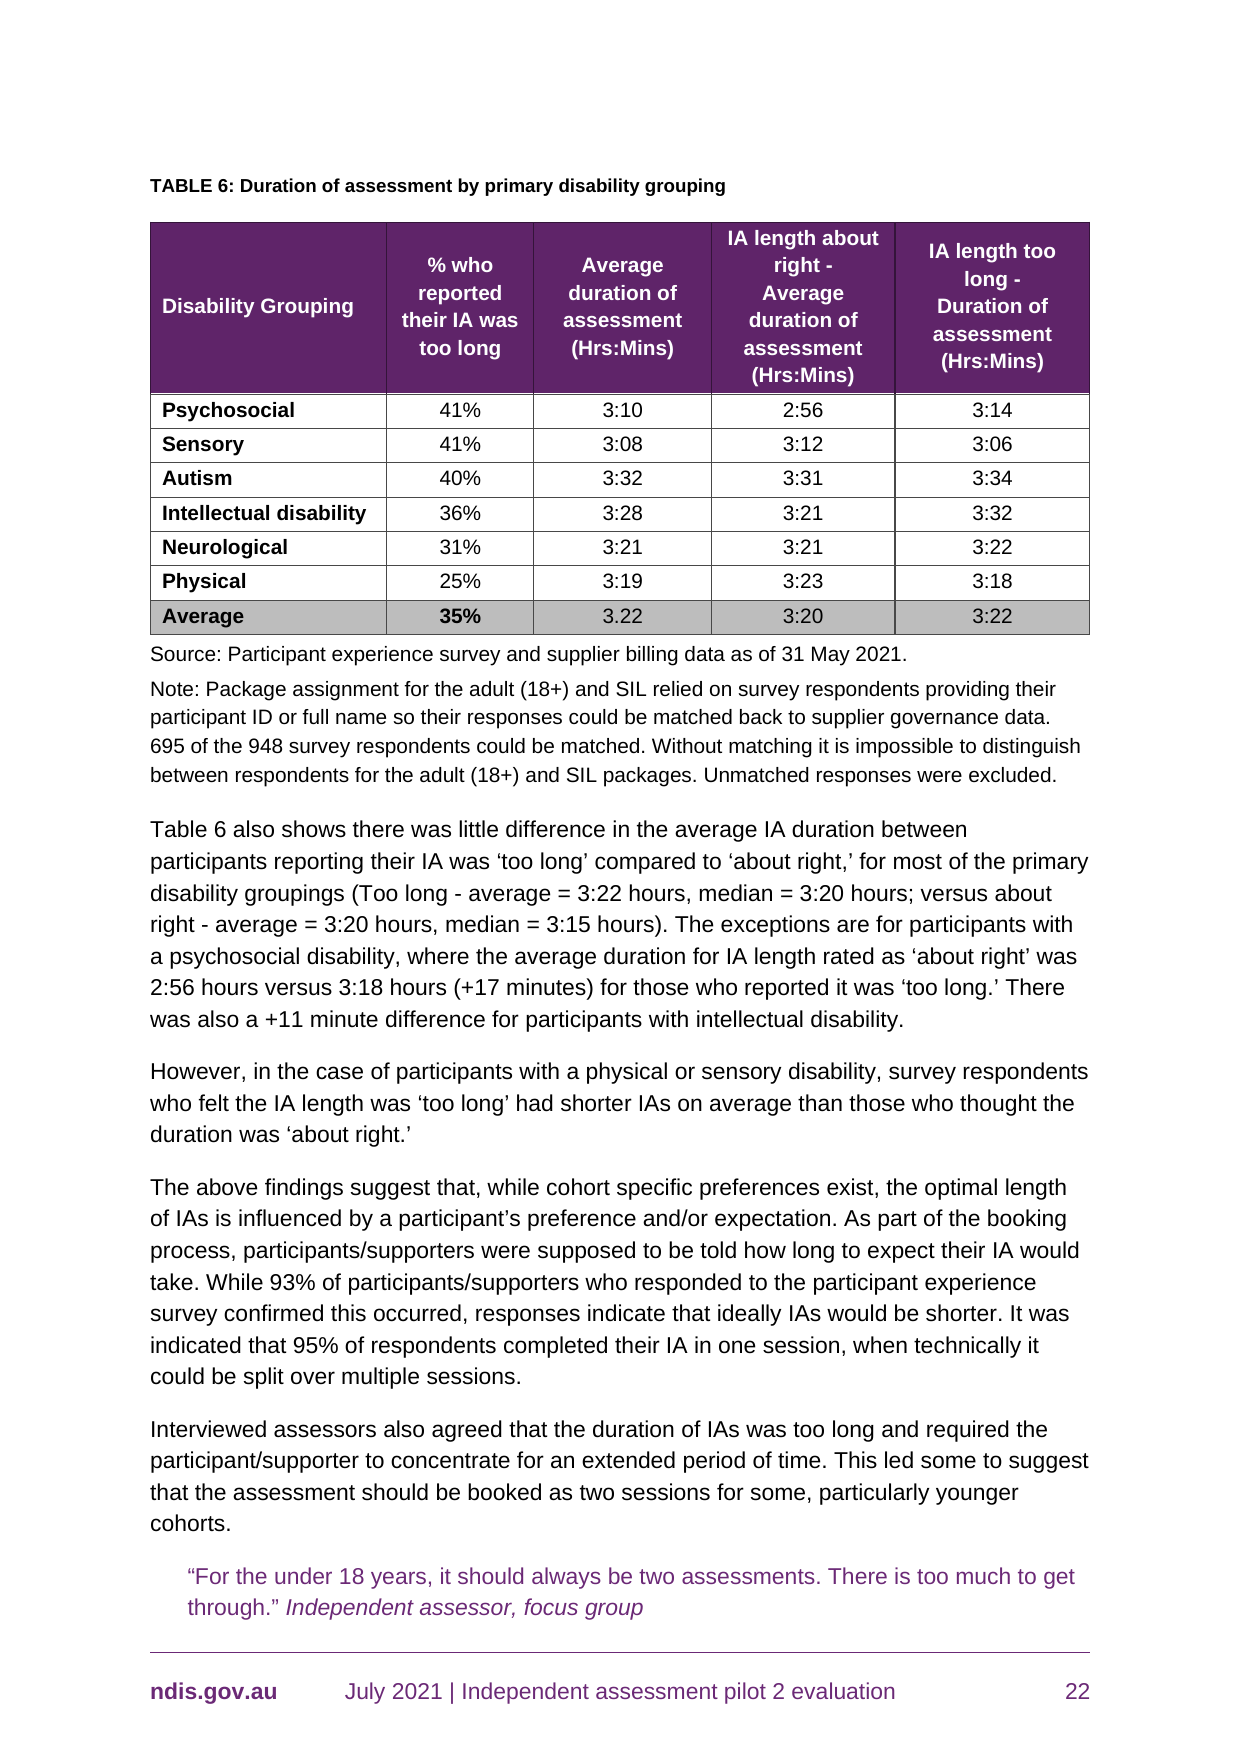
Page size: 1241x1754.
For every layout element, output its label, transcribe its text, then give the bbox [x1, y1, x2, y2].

text Table 6 also shows there was little difference in the average IA duration between participants reporting their IA was ‘too long’ compared to ‘about right,’ for most of the primary disability groupings (Too long - average = 3:22 hours, median = 3:20 hours; versus about right - average = 3:20 hours, median = 3:15 hours). The exceptions are for participants with a psychosocial disability, where the average duration for IA length rated as ‘about right’ was 2:56 hours versus 3:18 hours (+17 minutes) for those who reported it was ‘too long.’ There was also a +11 minute difference for participants with intellectual disability. [150, 816, 1090, 1032]
table_header % who reported their IA was too long [387, 223, 533, 393]
text Note: Package assignment for the adult (18+) and SIL relied on survey respondents providing their participant ID or full name so their responses could be matched back to supplier governance data. 695 of the 948 survey respondents could be matched. Without matching it is impossible to distinguish between respondents for the adult (18+) and SIL packages. Unmatched responses were excluded. [150, 676, 1090, 787]
text Table 6: Duration of assessment by primary disability grouping [150, 175, 1090, 197]
table_cell 3:12 [712, 429, 894, 462]
table_cell 3:22 [896, 601, 1089, 634]
table_cell 31% [387, 532, 533, 565]
text Interviewed assessors also agreed that the duration of IAs was too long and required the participant/supporter to concentrate for an extended period of time. This led some to suggest that the assessment should be booked as two sessions for some, particularly younger cohorts. [150, 1416, 1090, 1537]
table_cell 3:22 [896, 532, 1089, 565]
table_cell 3:28 [534, 498, 711, 531]
table_header IA length about right - Average duration of assessment (Hrs:Mins) [712, 223, 894, 393]
table_cell 3:14 [896, 395, 1089, 428]
table_cell Sensory [151, 429, 386, 462]
table_cell 3:10 [534, 395, 711, 428]
table_cell 3.22 [534, 601, 711, 634]
table_header IA length too long - Duration of assessment (Hrs:Mins) [896, 223, 1089, 393]
table_cell 3:19 [534, 566, 711, 600]
table_cell 3:31 [712, 463, 894, 497]
table_cell 3:21 [712, 498, 894, 531]
table_cell 3:32 [896, 498, 1089, 531]
table_cell 3:21 [712, 532, 894, 565]
text Source: Participant experience survey and supplier billing data as of 31 May 2021. [150, 641, 1090, 665]
text “For the under 18 years, it should always be two assessments. There is too much to get through.” Independent assessor, focus group [187, 1563, 1090, 1621]
table_cell 36% [387, 498, 533, 531]
table_cell 3:21 [534, 532, 711, 565]
table_cell 40% [387, 463, 533, 497]
table_cell Autism [151, 463, 386, 497]
text However, in the case of participants with a physical or sensory disability, survey respondents who felt the IA length was ‘too long’ had shorter IAs on average than those who thought the duration was ‘about right.’ [150, 1058, 1090, 1148]
table_cell 41% [387, 429, 533, 462]
table_cell Psychosocial [151, 395, 386, 428]
table_cell 35% [387, 601, 533, 634]
text The above findings suggest that, while cohort specific preferences exist, the optimal length of IAs is influenced by a participant’s preference and/or expectation. As part of the booking process, participants/supporters were supposed to be told how long to expect their IA would take. While 93% of participants/supporters who responded to the participant experience survey confirmed this occurred, responses indicate that ideally IAs would be shorter. It was indicated that 95% of respondents completed their IA in one session, when technically it could be split over multiple sessions. [150, 1174, 1090, 1389]
table_cell 25% [387, 566, 533, 600]
table_cell Average [151, 601, 386, 634]
table_cell 2:56 [712, 395, 894, 428]
table_cell 3:23 [712, 566, 894, 600]
table_header Average duration of assessment (Hrs:Mins) [534, 223, 711, 393]
table_cell 41% [387, 395, 533, 428]
table_header Disability Grouping [151, 223, 386, 393]
table_cell 3:20 [712, 601, 894, 634]
table_cell 3:18 [896, 566, 1089, 600]
table_cell 3:08 [534, 429, 711, 462]
table_cell 3:34 [896, 463, 1089, 497]
table_cell Neurological [151, 532, 386, 565]
table_cell Intellectual disability [151, 498, 386, 531]
table_cell 3:06 [896, 429, 1089, 462]
table_cell 3:32 [534, 463, 711, 497]
table_cell Physical [151, 566, 386, 600]
